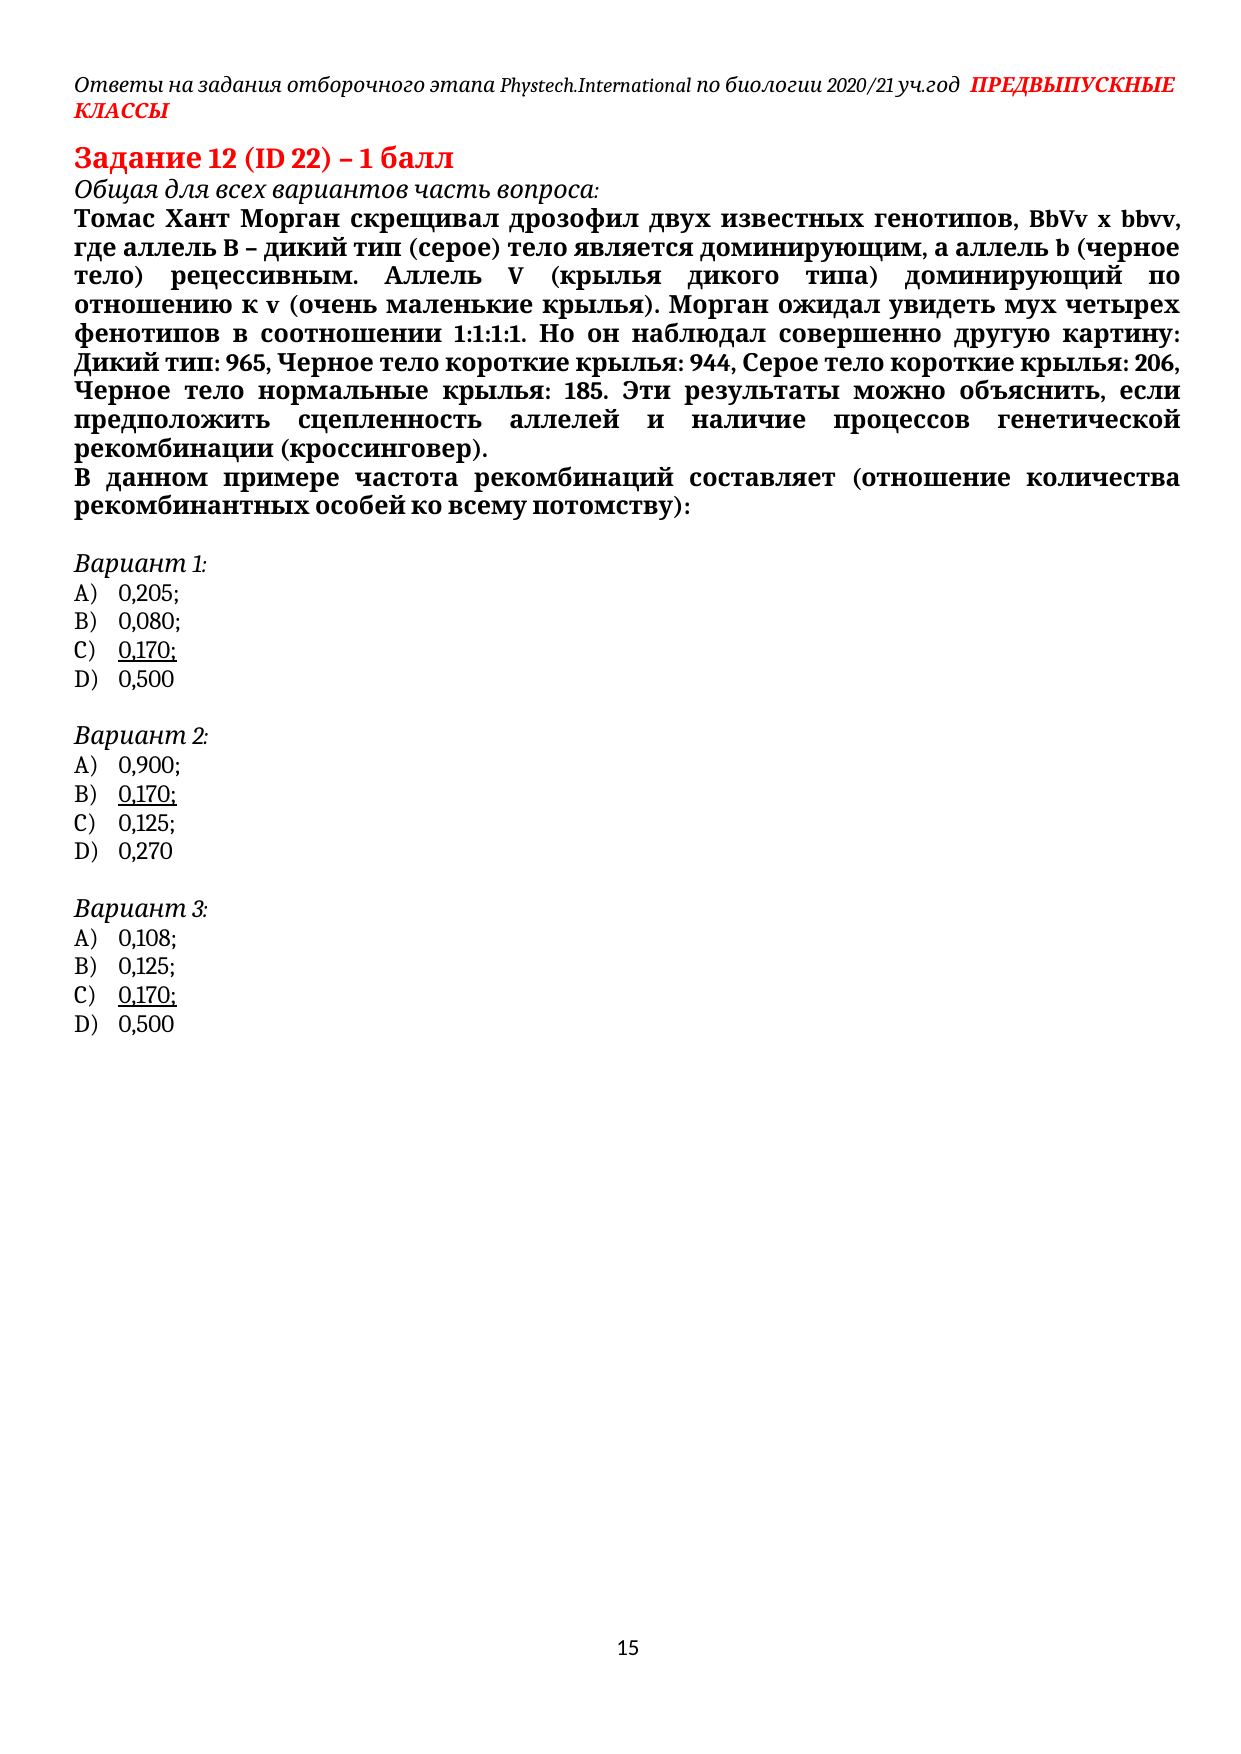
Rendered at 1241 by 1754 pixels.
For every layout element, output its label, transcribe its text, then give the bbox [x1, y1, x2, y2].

list 0,500 [74, 665, 1181, 693]
list 0,108; [74, 923, 1181, 952]
list 0,125; [74, 808, 1181, 837]
list 0,170; [74, 780, 1181, 808]
list 0,900; [74, 751, 1181, 780]
text Общая для всех вариантов часть вопроса: [74, 176, 1181, 205]
list 0,205; [74, 578, 1181, 607]
list 0,125; [74, 952, 1181, 981]
list 0,270 [74, 837, 1181, 866]
text Томас Хант Морган скрещивал дрозофил двух известных генотипов, BbVv x bbvv, где аллель B – дикий тип (серое) тело является доминирующим, а аллель b (черное тело) рецессивным. Аллель V (крылья дикого типа) доминирующий по отношению к v (очень маленькие крылья). Морган ожидал увидеть мух четырех фенотипов в соотношении 1:1:1:1. Но он наблюдал совершенно другую картину: Дикий тип: 965, Черное тело короткие крылья: 944, Серое тело короткие крылья: 206, Черное тело нормальные крылья: 185. Эти результаты можно объяснить, если предположить сцепленность аллелей и наличие процессов генетической рекомбинации (кроссинговер). [74, 205, 1181, 463]
list 0,080; [74, 607, 1181, 636]
text Вариант 3: [74, 895, 1181, 923]
list 0,170; [74, 981, 1181, 1010]
text Задание 12 (ID 22) – 1 балл [74, 142, 1181, 176]
text Вариант 1: [74, 550, 1181, 578]
text Вариант 2: [74, 722, 1181, 751]
text В данном примере частота рекомбинаций составляет (отношение количества рекомбинантных особей ко всему потомству): [74, 463, 1181, 521]
list 0,500 [74, 1010, 1181, 1038]
list 0,170; [74, 636, 1181, 665]
